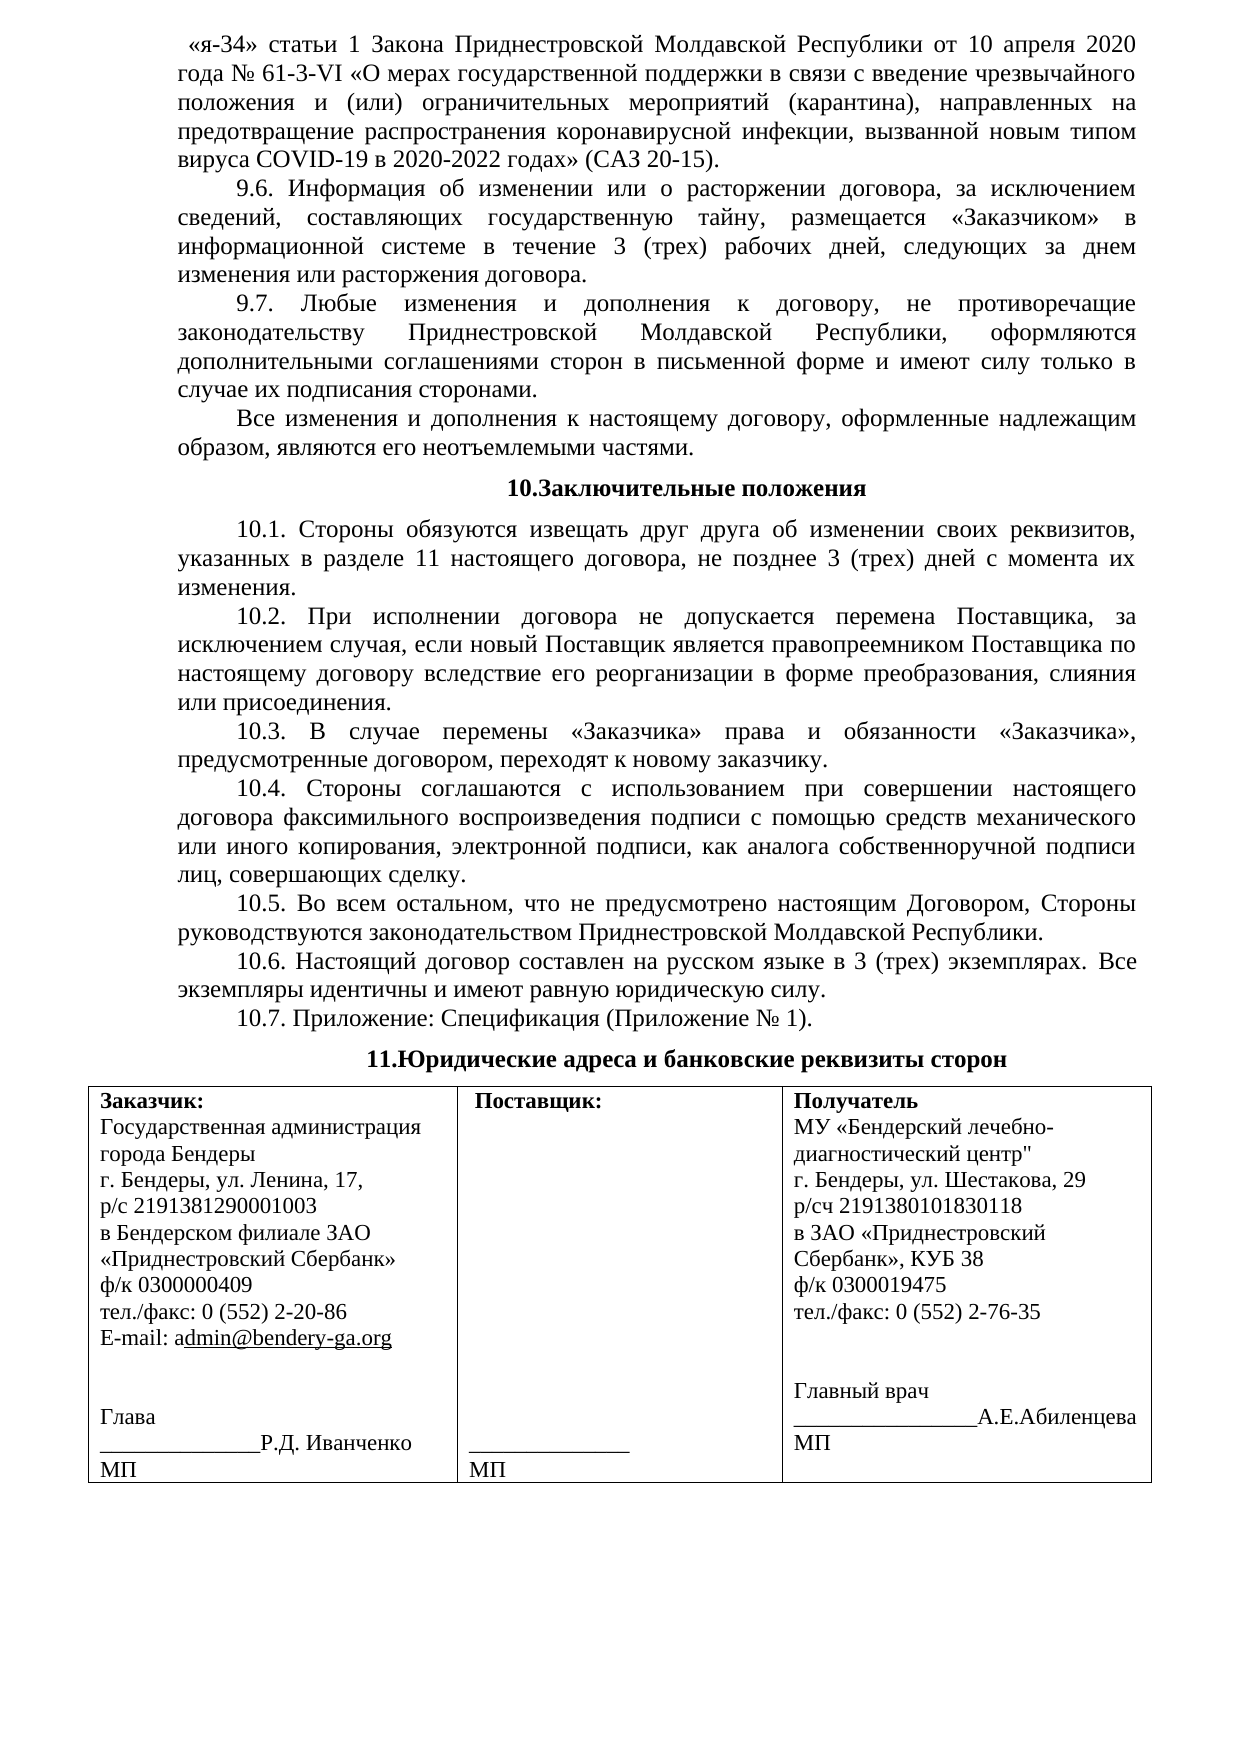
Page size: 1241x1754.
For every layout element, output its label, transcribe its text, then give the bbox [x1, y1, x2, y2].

text 10.3. В случае перемены «Заказчика» права и обязанности «Заказчика», предусмотренные договором, переходят к новому заказчику. [177, 716, 1137, 773]
table_header Поставщик: ______________ МП [458, 1087, 782, 1482]
text 9.6. Информация об изменении или о расторжении договора, за исключением сведений, составляющих государственную тайну, размещается «Заказчиком» в информационной системе в течение 3 (трех) рабочих дней, следующих за днем изменения или расторжения договора. [177, 173, 1137, 288]
text 9.7. Любые изменения и дополнения к договору, не противоречащие законодательству Приднестровской Молдавской Республики, оформляются дополнительными соглашениями сторон в письменной форме и имеют силу только в случае их подписания сторонами. [177, 288, 1137, 403]
text 10.5. Во всем остальном, что не предусмотрено настоящим Договором, Стороны руководствуются законодательством Приднестровской Молдавской Республики. [177, 888, 1137, 946]
text 10.1. Стороны обязуются извещать друг друга об изменении своих реквизитов, указанных в разделе 11 настоящего договора, не позднее 3 (трех) дней с момента их изменения. [177, 514, 1137, 601]
text «я-34» статьи 1 Закона Приднестровской Молдавской Республики от 10 апреля 2020 года № 61-3-VI «О мерах государственной поддержки в связи с введение чрезвычайного положения и (или) ограничительных мероприятий (карантина), направленных на предотвращение распространения коронавирусной инфекции, вызванной новым типом вируса СОVID-19 в 2020-2022 годах» (САЗ 20-15). [177, 29, 1137, 173]
table_header Получатель МУ «Бендерский лечебно-диагностический центр" г. Бендеры, ул. Шестакова, 29 р/сч 2191380101830118 в ЗАО «Приднестровский Сбербанк», КУБ 38 ф/к 0300019475 тел./факс: 0 (552) 2-76-35 Главный врач ________________А.Е.Абиленцева МП [783, 1087, 1151, 1482]
text Все изменения и дополнения к настоящему договору, оформленные надлежащим образом, являются его неотъемлемыми частями. [177, 403, 1137, 461]
text 10.6. Настоящий договор составлен на русском языке в 3 (трех) экземплярах. Все экземпляры идентичны и имеют равную юридическую силу. [177, 946, 1137, 1003]
text 11.Юридические адреса и банковские реквизиты сторон [177, 1044, 1137, 1073]
text 10.2. При исполнении договора не допускается перемена Поставщика, за исключением случая, если новый Поставщик является правопреемником Поставщика по настоящему договору вследствие его реорганизации в форме преобразования, слияния или присоединения. [177, 601, 1137, 716]
text 10.4. Стороны соглашаются с использованием при совершении настоящего договора факсимильного воспроизведения подписи с помощью средств механического или иного копирования, электронной подписи, как аналога собственноручной подписи лиц, совершающих сделку. [177, 773, 1137, 888]
table_header Заказчик: Государственная администрация города Бендеры г. Бендеры, ул. Ленина, 17, р/с 2191381290001003 в Бендерском филиале ЗАО «Приднестровский Сбербанк» ф/к 0300000409 тел./факс: 0 (552) 2-20-86 E-mail: admin@bendery-ga.org Глава ______________Р.Д. Иванченко МП [89, 1087, 457, 1482]
text 10.Заключительные положения [177, 473, 1137, 502]
text 10.7. Приложение: Спецификация (Приложение № 1). [177, 1003, 1137, 1032]
